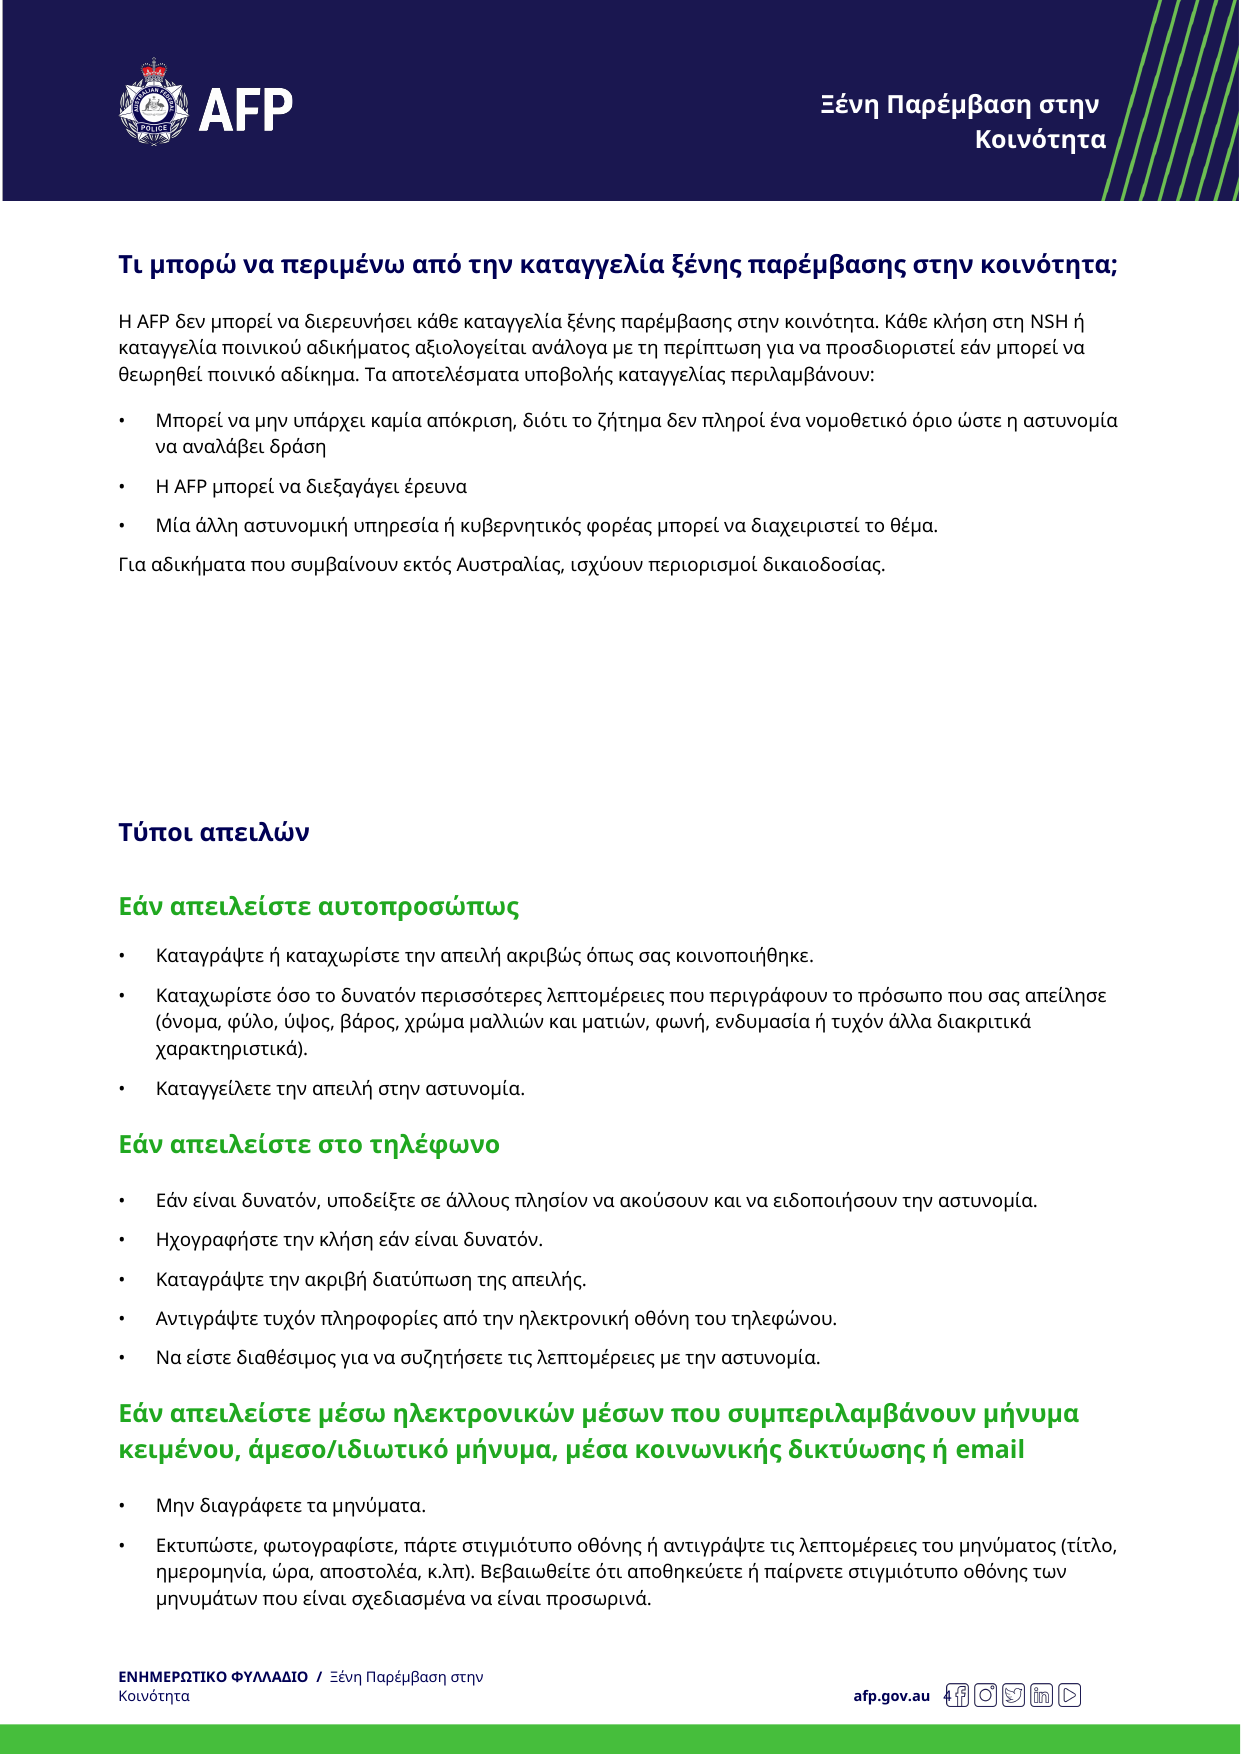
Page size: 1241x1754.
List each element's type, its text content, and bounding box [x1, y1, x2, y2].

text Για αδικήματα που συμβαίνουν εκτός Αυστραλίας, ισχύουν περιορισμοί δικαιοδοσίας. [118, 552, 1122, 577]
list Εκτυπώστε, φωτογραφίστε, πάρτε στιγμιότυπο οθόνης ή αντιγράψτε τις λεπτομέρειες του μηνύματος (τίτλο, ημερομηνία, ώρα, αποστολέα, κ.λπ). Βεβαιωθείτε ότι αποθηκεύετε ή παίρνετε στιγμιότυπο οθόνης των μηνυμάτων που είναι σχεδιασμένα να είναι προσωρινά. [118, 1532, 1122, 1611]
subtitle Τι μπορώ να περιμένω από την καταγγελία ξένης παρέμβασης στην κοινότητα; [118, 247, 1122, 281]
list Μία άλλη αστυνομική υπηρεσία ή κυβερνητικός φορέας μπορεί να διαχειριστεί το θέμα. [118, 512, 1122, 538]
subtitle Εάν απειλείστε αυτοπροσώπως [118, 888, 1122, 922]
list Καταγγείλετε την απειλή στην αστυνομία. [118, 1075, 1122, 1100]
list Η AFP μπορεί να διεξαγάγει έρευνα [118, 473, 1122, 498]
list Καταγράψτε ή καταχωρίστε την απειλή ακριβώς όπως σας κοινοποιήθηκε. [118, 943, 1122, 968]
text Τύποι απειλών [118, 815, 1122, 849]
list Καταχωρίστε όσο το δυνατόν περισσότερες λεπτομέρειες που περιγράφουν το πρόσωπο που σας απείλησε (όνομα, φύλο, ύψος, βάρος, χρώμα μαλλιών και ματιών, φωνή, ενδυμασία ή τυχόν άλλα διακριτικά χαρακτηριστικά). [118, 982, 1122, 1061]
list Μπορεί να μην υπάρχει καμία απόκριση, διότι το ζήτημα δεν πληροί ένα νομοθετικό όριο ώστε η αστυνομία να αναλάβει δράση [118, 407, 1122, 459]
list Αντιγράψτε τυχόν πληροφορίες από την ηλεκτρονική οθόνη του τηλεφώνου. [118, 1305, 1122, 1331]
subtitle Εάν απειλείστε στο τηλέφωνο [118, 1127, 1122, 1161]
list Να είστε διαθέσιμος για να συζητήσετε τις λεπτομέρειες με την αστυνομία. [118, 1344, 1122, 1370]
picture [0, 0, 1241, 201]
list Μην διαγράφετε τα μηνύματα. [118, 1493, 1122, 1518]
list Ηχογραφήστε την κλήση εάν είναι δυνατόν. [118, 1227, 1122, 1252]
list Εάν είναι δυνατόν, υποδείξτε σε άλλους πλησίον να ακούσουν και να ειδοποιήσουν την αστυνομία. [118, 1187, 1122, 1213]
list Καταγράψτε την ακριβή διατύπωση της απειλής. [118, 1266, 1122, 1291]
text Η AFP δεν μπορεί να διερευνήσει κάθε καταγγελία ξένης παρέμβασης στην κοινότητα. Κάθε κλήση στη NSH ή καταγγελία ποινικού αδικήματος αξιολογείται ανάλογα με τη περίπτωση για να προσδιοριστεί εάν μπορεί να θεωρηθεί ποινικό αδίκημα. Τα αποτελέσματα υποβολής καταγγελίας περιλαμβάνουν: [118, 308, 1122, 387]
subtitle Εάν απειλείστε μέσω ηλεκτρονικών μέσων που συμπεριλαμβάνουν μήνυμα κειμένου, άμεσο/ιδιωτικό μήνυμα, μέσα κοινωνικής δικτύωσης ή email [118, 1396, 1122, 1466]
picture [946, 1683, 1081, 1707]
